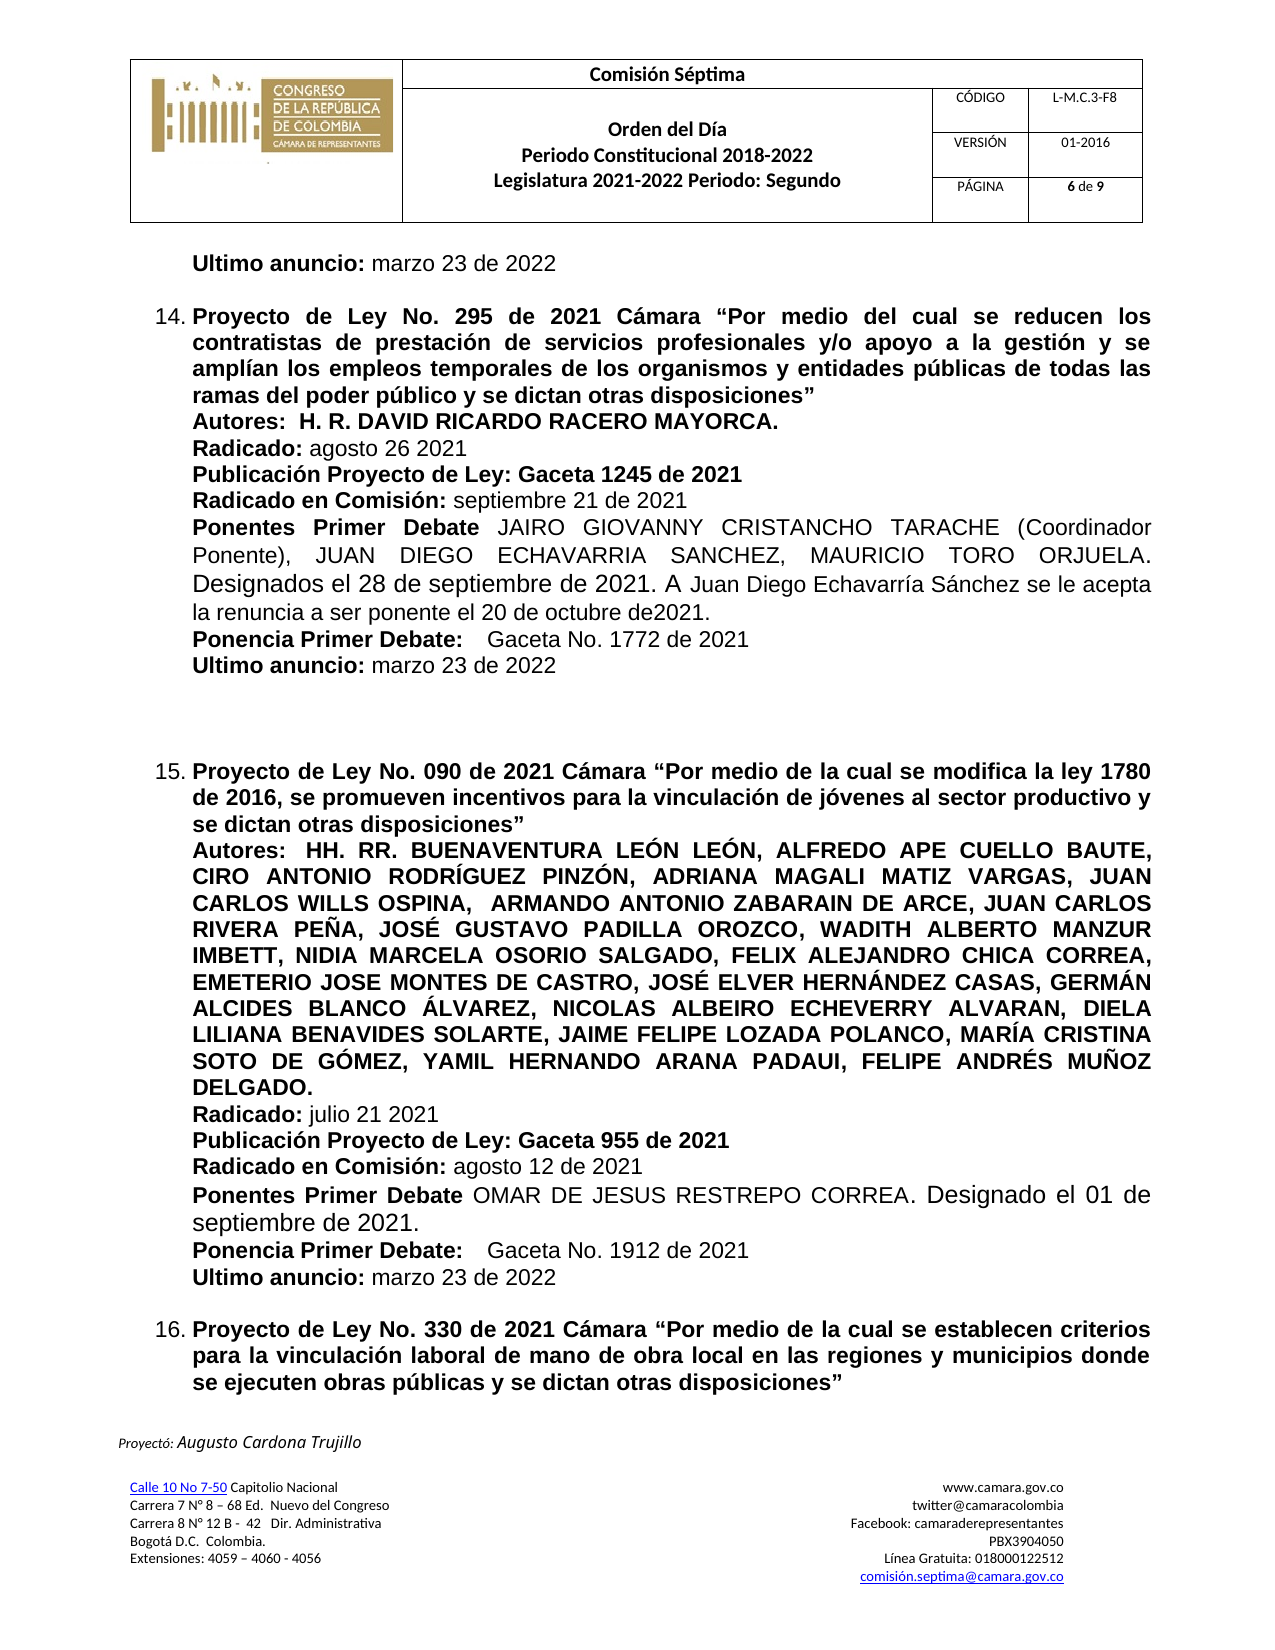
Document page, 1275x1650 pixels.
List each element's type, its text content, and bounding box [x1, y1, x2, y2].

list Ponentes Primer Debate OMAR DE JESUS RESTREPO CORREA. Designado el 01 de septiembre de 2021. [192, 1179, 1152, 1237]
list Proyecto de Ley No. 330 de 2021 Cámara “Por medio de la cual se establecen criterios para la vinculación laboral de mano de obra local en las regiones y municipios donde se ejecuten obras públicas y se dictan otras disposiciones” [154, 1316, 1152, 1395]
list Ponencia Primer Debate: Gaceta No. 1772 de 2021 [192, 626, 1152, 652]
list Autores: H. R. DAVID RICARDO RACERO MAYORCA. [192, 408, 1152, 434]
list Autores: HH. RR. BUENAVENTURA LEÓN LEÓN, ALFREDO APE CUELLO BAUTE, CIRO ANTONIO RODRÍGUEZ PINZÓN, ADRIANA MAGALI MATIZ VARGAS, JUAN CARLOS WILLS OSPINA, ARMANDO ANTONIO ZABARAIN DE ARCE, JUAN CARLOS RIVERA PEÑA, JOSÉ GUSTAVO PADILLA OROZCO, WADITH ALBERTO MANZUR IMBETT, NIDIA MARCELA OSORIO SALGADO, FELIX ALEJANDRO CHICA CORREA, EMETERIO JOSE MONTES DE CASTRO, JOSÉ ELVER HERNÁNDEZ CASAS, GERMÁN ALCIDES BLANCO ÁLVAREZ, NICOLAS ALBEIRO ECHEVERRY ALVARAN, DIELA LILIANA BENAVIDES SOLARTE, JAIME FELIPE LOZADA POLANCO, MARÍA CRISTINA SOTO DE GÓMEZ, YAMIL HERNANDO ARANA PADAUI, FELIPE ANDRÉS MUÑOZ DELGADO. [192, 837, 1152, 1101]
picture [142, 62, 394, 164]
list Radicado en Comisión: agosto 12 de 2021 [192, 1153, 1152, 1179]
list Radicado: agosto 26 2021 [192, 434, 1152, 461]
text Ultimo anuncio: marzo 23 de 2022 [192, 250, 1152, 276]
list Proyecto de Ley No. 090 de 2021 Cámara “Por medio de la cual se modifica la ley 1780 de 2016, se promueven incentivos para la vinculación de jóvenes al sector productivo y se dictan otras disposiciones” [154, 758, 1152, 837]
list Ponentes Primer Debate JAIRO GIOVANNY CRISTANCHO TARACHE (Coordinador Ponente), JUAN DIEGO ECHAVARRIA SANCHEZ, MAURICIO TORO ORJUELA. Designados el 28 de septiembre de 2021. A Juan Diego Echavarría Sánchez se le acepta la renuncia a ser ponente el 20 de octubre de2021. [192, 513, 1152, 626]
text Ultimo anuncio: marzo 23 de 2022 [192, 1263, 1152, 1290]
list Ponencia Primer Debate: Gaceta No. 1912 de 2021 [192, 1237, 1152, 1263]
text Ultimo anuncio: marzo 23 de 2022 [192, 652, 1152, 679]
list Radicado en Comisión: septiembre 21 de 2021 [192, 487, 1152, 513]
list Publicación Proyecto de Ley: Gaceta 955 de 2021 [192, 1127, 1152, 1153]
list Radicado: julio 21 2021 [192, 1101, 1152, 1127]
list Proyecto de Ley No. 295 de 2021 Cámara “Por medio del cual se reducen los contratistas de prestación de servicios profesionales y/o apoyo a la gestión y se amplían los empleos temporales de los organismos y entidades públicas de todas las ramas del poder público y se dictan otras disposiciones” [154, 303, 1152, 408]
list Publicación Proyecto de Ley: Gaceta 1245 de 2021 [192, 461, 1152, 487]
